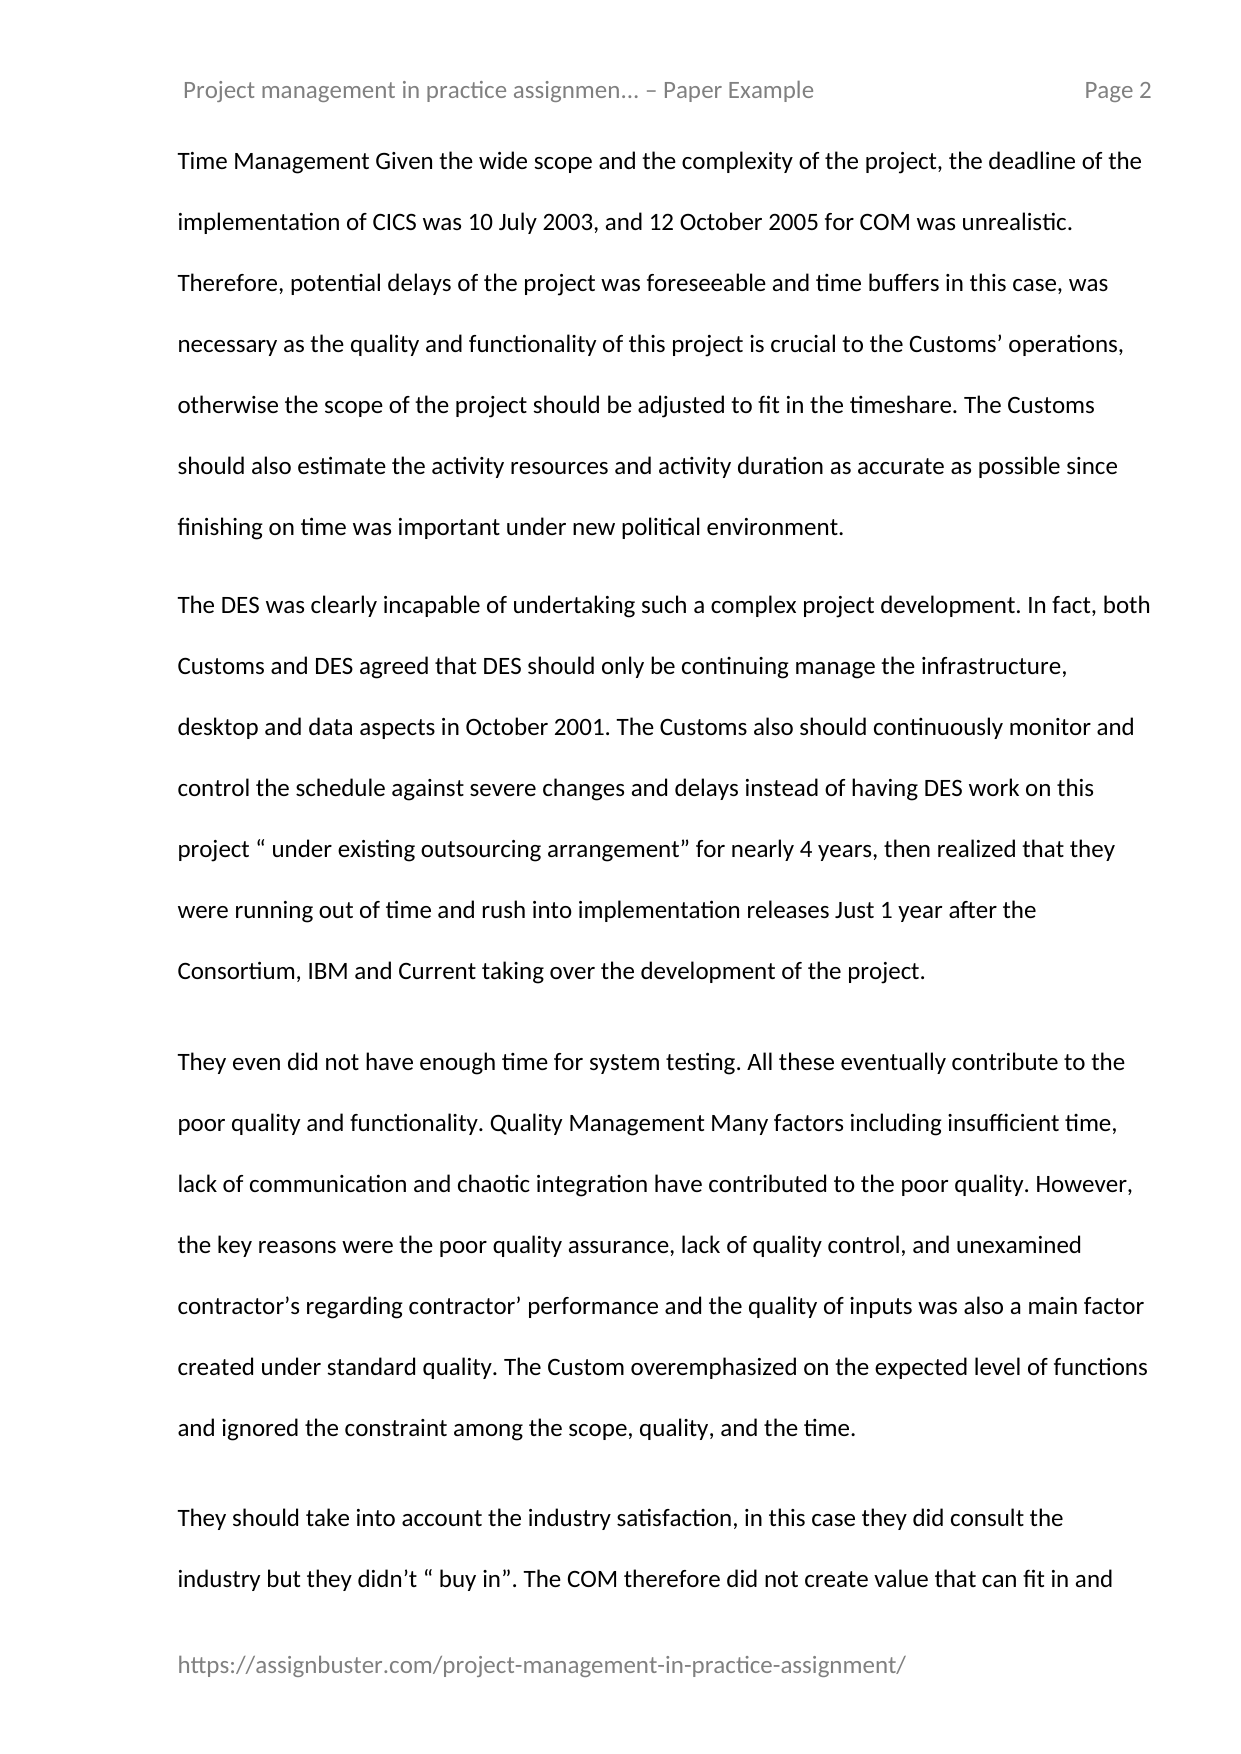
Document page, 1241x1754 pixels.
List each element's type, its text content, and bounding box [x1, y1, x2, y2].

text The DES was clearly incapable of undertaking such a complex project development. In fact, both Customs and DES agreed that DES should only be continuing manage the infrastructure, desktop and data aspects in October 2001. The Customs also should continuously monitor and control the schedule against severe changes and delays instead of having DES work on this project “ under existing outsourcing arrangement” for nearly 4 years, then realized that they were running out of time and rush into implementation releases Just 1 year after the Consortium, IBM and Current taking over the development of the project. [177, 589, 1152, 986]
text Time Management Given the wide scope and the complexity of the project, the deadline of the implementation of CICS was 10 July 2003, and 12 October 2005 for COM was unrealistic. Therefore, potential delays of the project was foreseeable and time buffers in this case, was necessary as the quality and functionality of this project is crucial to the Customs’ operations, otherwise the scope of the project should be adjusted to fit in the timeshare. The Customs should also estimate the activity resources and activity duration as accurate as possible since finishing on time was important under new political environment. [177, 145, 1152, 542]
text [177, 1502, 1152, 1594]
text They even did not have enough time for system testing. All these eventually contribute to the poor quality and functionality. Quality Management Many factors including insufficient time, lack of communication and chaotic integration have contributed to the poor quality. However, the key reasons were the poor quality assurance, lack of quality control, and unexamined contractor’s regarding contractor’ performance and the quality of inputs was also a main factor created under standard quality. The Custom overemphasized on the expected level of functions and ignored the constraint among the scope, quality, and the time. [177, 1046, 1152, 1442]
